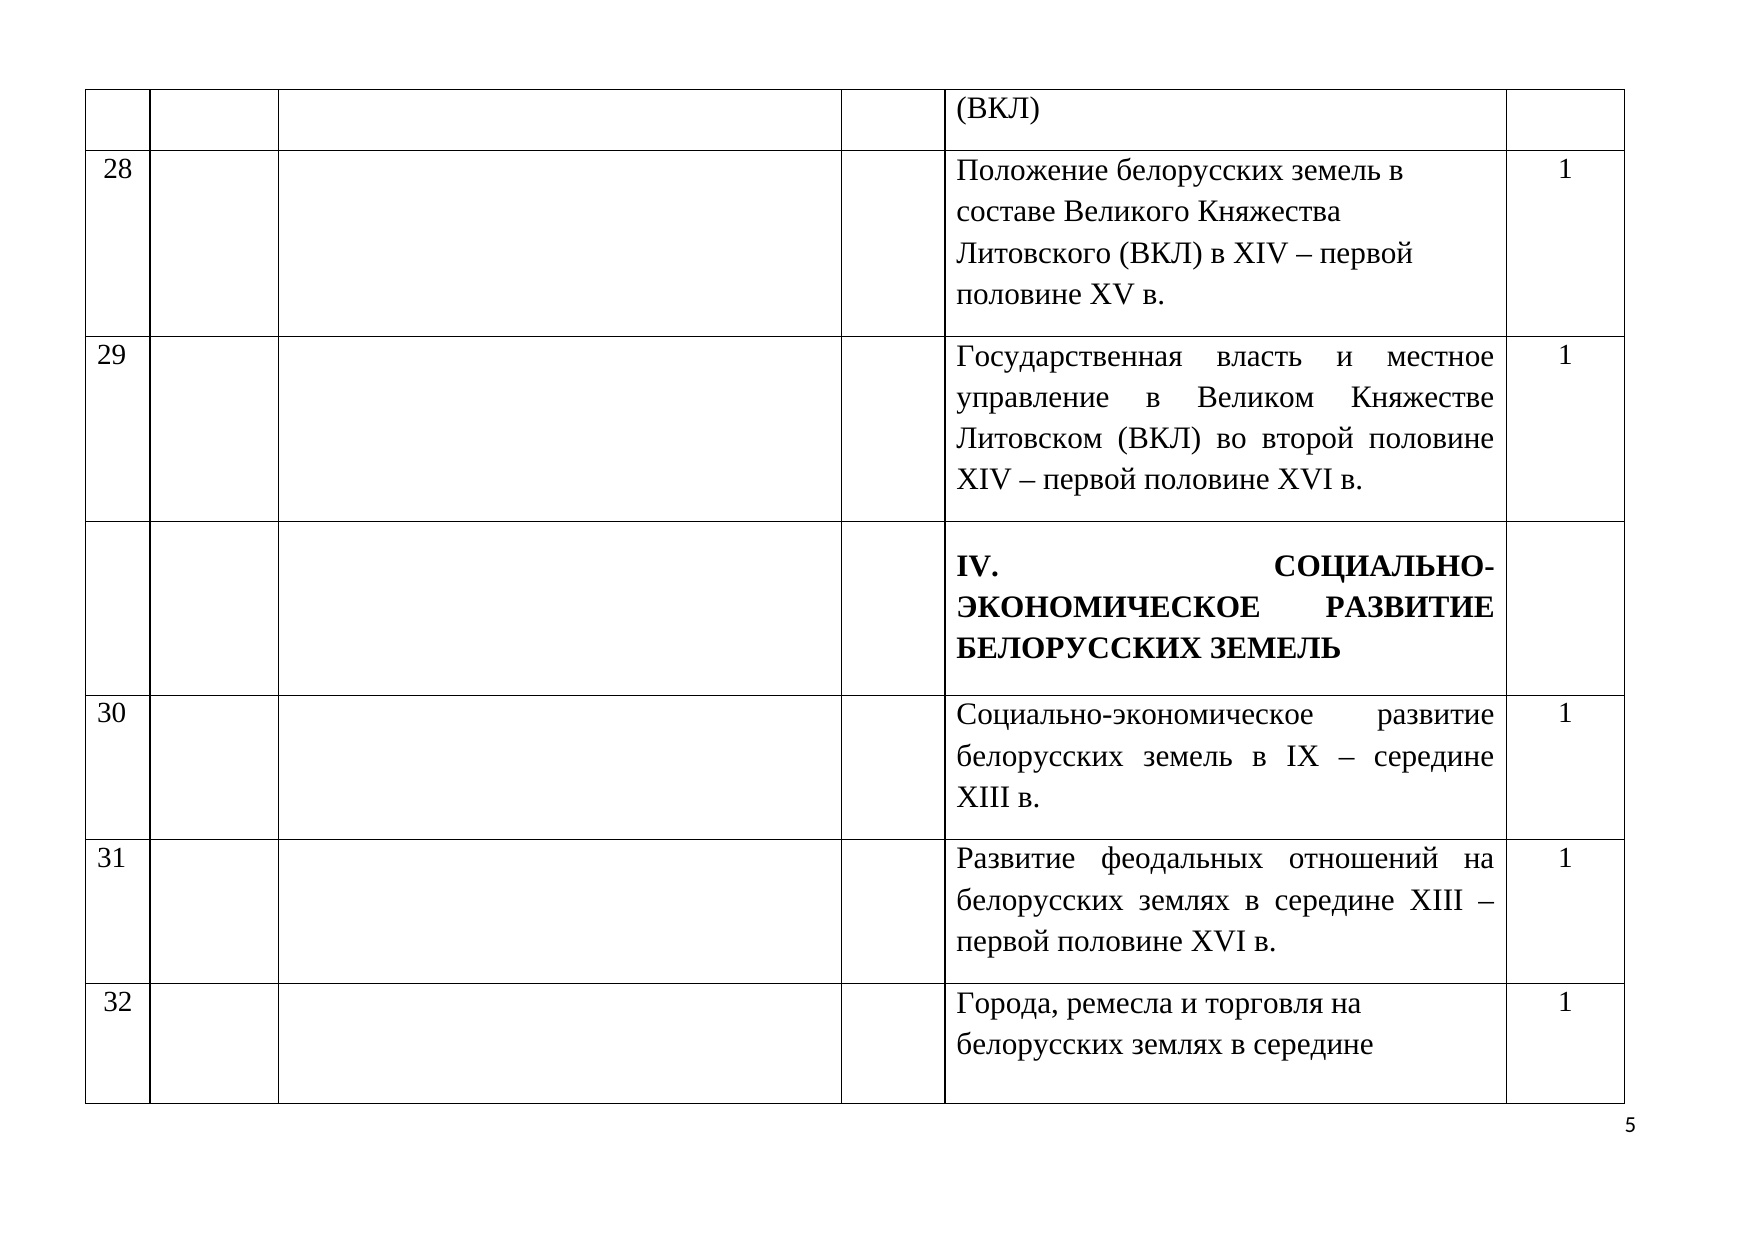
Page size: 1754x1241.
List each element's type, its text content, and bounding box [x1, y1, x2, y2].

table_cell [86, 522, 149, 694]
table_cell 1 [1507, 840, 1624, 983]
table_cell [279, 522, 841, 694]
table_cell 32 [86, 984, 149, 1103]
table_cell [842, 840, 944, 983]
table_cell [279, 984, 841, 1103]
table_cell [946, 984, 1506, 1103]
table_cell 1 [1507, 337, 1624, 521]
table_cell 29 [86, 337, 149, 521]
table_cell 1 [1507, 90, 1624, 150]
table_cell [151, 840, 278, 983]
table_cell [842, 151, 944, 336]
table_cell [842, 90, 944, 150]
table_cell [842, 337, 944, 521]
table_cell 1 [1507, 696, 1624, 839]
table_cell Положение белорусских земель в составе Великого Княжества Литовского (ВКЛ) в XIV – первой половине XV в. [946, 151, 1506, 336]
table_cell 1 [1507, 151, 1624, 336]
table_cell [1507, 522, 1624, 694]
table_cell [842, 522, 944, 694]
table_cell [946, 90, 1506, 150]
table_cell Социально-экономическое развитие белорусских земель в IX – середине XIII в. [946, 696, 1506, 839]
table_cell Государственная власть и местное управление в Великом Княжестве Литовском (ВКЛ) во второй половине XІV – первой половине XVI в. [946, 337, 1506, 521]
table_cell [279, 840, 841, 983]
table_cell [279, 337, 841, 521]
table_cell [151, 984, 278, 1103]
table_cell [279, 151, 841, 336]
table_cell [279, 90, 841, 150]
table_cell 30 [86, 696, 149, 839]
table_cell 31 [86, 840, 149, 983]
table_cell [151, 337, 278, 521]
table_cell IV. СОЦИАЛЬНО-ЭКОНОМИЧЕСКОЕ РАЗВИТИЕ БЕЛОРУССКИХ ЗЕМЕЛЬ [946, 522, 1506, 694]
table_cell [842, 696, 944, 839]
table_cell 1 [1507, 984, 1624, 1103]
table_cell [842, 984, 944, 1103]
table_cell Развитие феодальных отношений на белорусских землях в середине XIII – первой половине XVI в. [946, 840, 1506, 983]
table_cell [151, 90, 278, 150]
table_cell [151, 522, 278, 694]
table_cell 28 [86, 151, 149, 336]
table_cell [151, 151, 278, 336]
table_cell 27 [86, 90, 149, 150]
table_cell [279, 696, 841, 839]
table_cell [151, 696, 278, 839]
